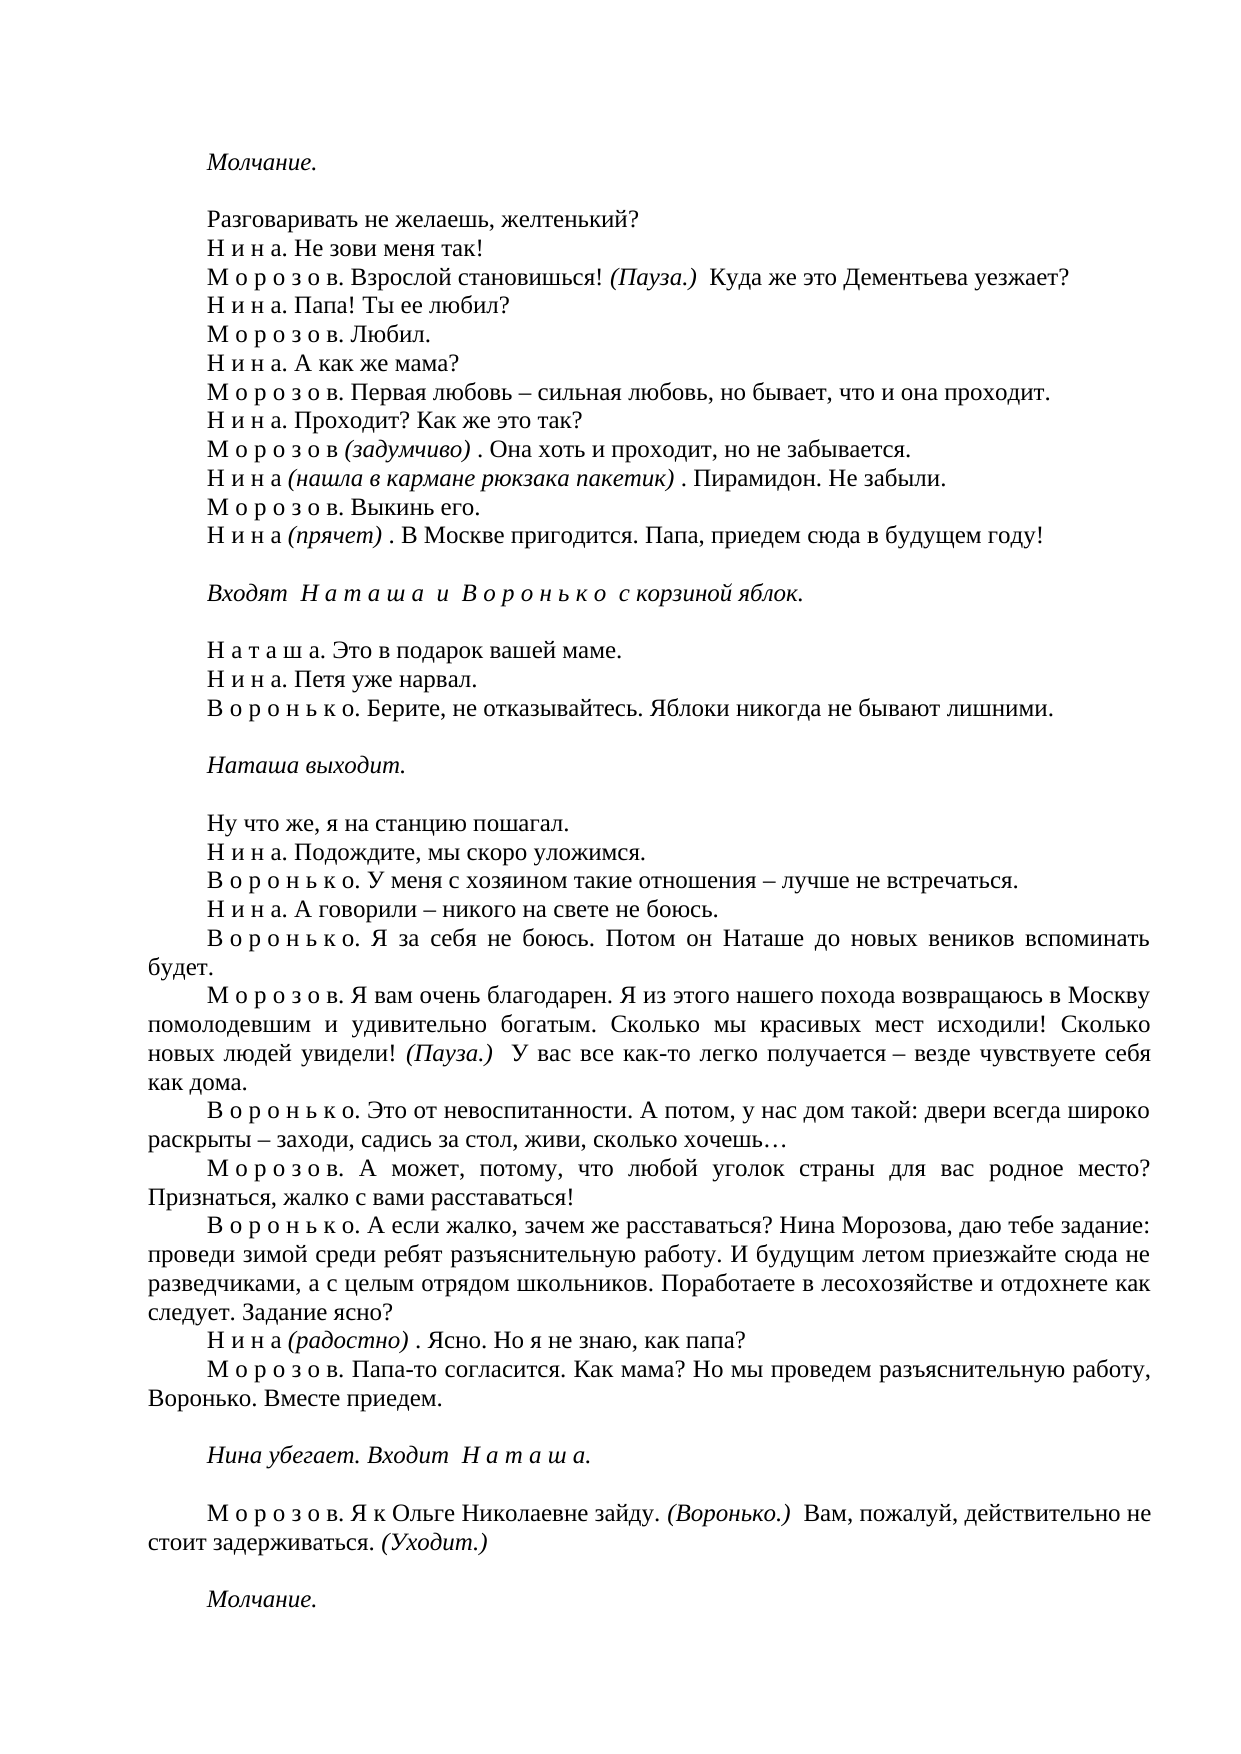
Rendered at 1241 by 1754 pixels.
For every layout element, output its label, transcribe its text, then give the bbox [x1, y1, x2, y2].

text М о р о з о в. Любил. [148, 319, 1152, 348]
text М о р о з о в. Первая любовь – сильная любовь, но бывает, что и она проходит. [148, 377, 1152, 406]
text Н и н а (прячет) . В Москве пригодится. Папа, приедем сюда в будущем году! [148, 521, 1152, 549]
text М о р о з о в. Я вам очень благодарен. Я из этого нашего похода возвращаюсь в Москву помолодевшим и удивительно богатым. Сколько мы красивых мест исходили! Сколько новых людей увидели! (Пауза.) У вас все как-то легко получается – везде чувствуете себя как дома. [148, 981, 1152, 1096]
text В о р о н ь к о. У меня с хозяином такие отношения – лучше не встречаться. [148, 866, 1152, 894]
text В о р о н ь к о. А если жалко, зачем же расставаться? Нина Морозова, даю тебе задание: проведи зимой среди ребят разъяснительную работу. И будущим летом приезжайте сюда не разведчиками, а с целым отрядом школьников. Поработаете в лесохозяйстве и отдохнете как следует. Задание ясно? [148, 1211, 1152, 1326]
text Наташа выходит. [148, 751, 1152, 779]
text Н и н а. А как же мама? [148, 348, 1152, 377]
text М о р о з о в (задумчиво) . Она хоть и проходит, но не забывается. [148, 434, 1152, 463]
text Н и н а. Подождите, мы скоро уложимся. [148, 837, 1152, 866]
text Нина убегает. Входит Н а т а ш а. [148, 1441, 1152, 1469]
text В о р о н ь к о. Это от невоспитанности. А потом, у нас дом такой: двери всегда широко раскрыты – заходи, садись за стол, живи, сколько хочешь… [148, 1096, 1152, 1153]
text Н и н а (радостно) . Ясно. Но я не знаю, как папа? [148, 1326, 1152, 1354]
text Разговаривать не желаешь, желтенький? [148, 204, 1152, 233]
text Н и н а. Папа! Ты ее любил? [148, 291, 1152, 319]
text Входят Н а т а ш а и В о р о н ь к о с корзиной яблок. [148, 578, 1152, 607]
text Н и н а. А говорили – никого на свете не боюсь. [148, 894, 1152, 923]
text Ну что же, я на станцию пошагал. [148, 808, 1152, 837]
text В о р о н ь к о. Берите, не отказывайтесь. Яблоки никогда не бывают лишними. [148, 693, 1152, 722]
text В о р о н ь к о. Я за себя не боюсь. Потом он Наташе до новых веников вспоминать будет. [148, 923, 1152, 981]
text М о р о з о в. Папа-то согласится. Как мама? Но мы проведем разъяснительную работу, Воронько. Вместе приедем. [148, 1354, 1152, 1412]
text Н и н а. Проходит? Как же это так? [148, 406, 1152, 434]
text Молчание. [148, 147, 1152, 176]
text Н и н а. Не зови меня так! [148, 233, 1152, 262]
text Молчание. [148, 1584, 1152, 1613]
text М о р о з о в. Я к Ольге Николаевне зайду. (Воронько.) Вам, пожалуй, действительно не стоит задерживаться. (Уходит.) [148, 1498, 1152, 1556]
text М о р о з о в. А может, потому, что любой уголок страны для вас родное место? Признаться, жалко с вами расставаться! [148, 1153, 1152, 1211]
text М о р о з о в. Взрослой становишься! (Пауза.) Куда же это Дементьева уезжает? [148, 262, 1152, 291]
text М о р о з о в. Выкинь его. [148, 492, 1152, 521]
text Н и н а (нашла в кармане рюкзака пакетик) . Пирамидон. Не забыли. [148, 463, 1152, 492]
text Н а т а ш а. Это в подарок вашей маме. [148, 636, 1152, 664]
text Н и н а. Петя уже нарвал. [148, 664, 1152, 693]
